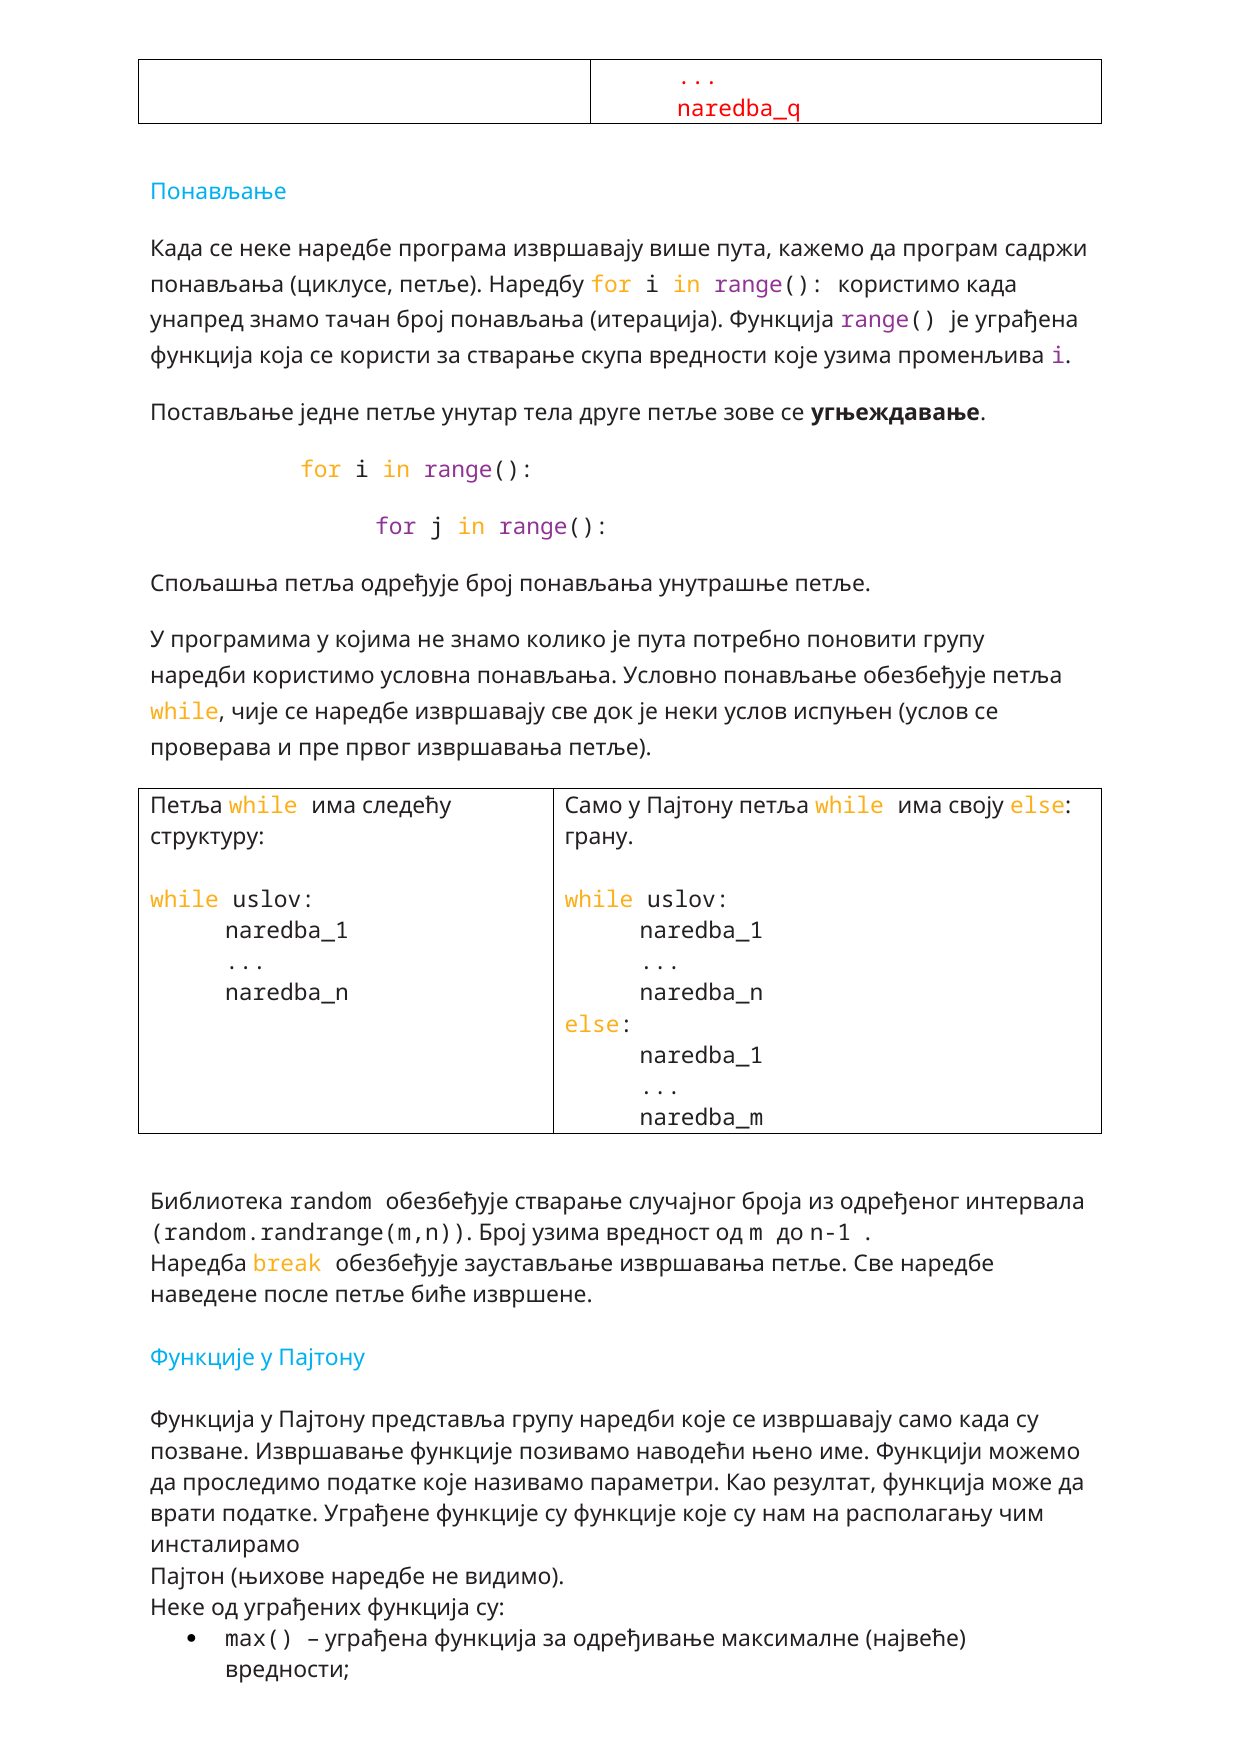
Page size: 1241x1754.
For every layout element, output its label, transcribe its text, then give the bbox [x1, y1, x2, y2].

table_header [139, 60, 590, 123]
text У програмима у којима не знамо колико је пута потребно поновити групу наредби користимо условна понављања. Условно понављање обезбеђује петља while, чије се наредбе извршавају све док је неки услов испуњен (услов се проверава и пре првог извршавања петље). [150, 623, 1090, 762]
text for i in range(): [300, 453, 1090, 484]
table_header Петља while има следећу структуру: while uslov: naredbа_1 ... naredbа_n [139, 789, 553, 1133]
text Библиотека random обезбеђује стварање случајног броја из одређеног интервала (random.randrange(m,n)). Број узима вредност од m до n-1 . [150, 1185, 1090, 1247]
text for ј in range(): [375, 510, 1090, 541]
text Понављање [150, 175, 1090, 206]
text Наредба break обезбеђује заустављање извршавања петље. Све наредбе наведене после петље биће извршене. [150, 1247, 1090, 1310]
text Функције у Пајтону [150, 1341, 1090, 1372]
text Функција у Пајтону представља групу наредби које се извршавају само када су позване. Извршавање функције позивамо наводећи њено име. Функцији можемо да проследимо податке које називамо параметри. Као резултат, функција може да врати податке. Уграђене функције су функције које су нам на располагању чим инсталирамо Пајтон (њихове наредбе не видимо). [150, 1403, 1090, 1591]
text Постављање једне петље унутар тела друге петље зове се угњеждавање. [150, 396, 1090, 427]
text Када се неке наредбе програма извршавају више пута, кажемо да програм садржи понављања (циклусе, петље). Наредбу for i in range(): користимо када унапред знамо тачан број понављања (итерација). Функција range() је уграђена функција која се користи за стварање скупа вредности које узима променљива i. [150, 232, 1090, 371]
text Спољашња петља одређује број понављања унутрашње петље. [150, 566, 1090, 598]
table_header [591, 60, 1101, 123]
text Неке од уграђених функција су: [150, 1591, 1090, 1622]
table_header Само у Пајтону петља while има своју else: грану. while uslov: naredbа_1 ... naredbа_n else: naredbа_1 ... naredbа_m [554, 789, 1101, 1133]
list max() – уграђена функција за одређивање максималне (највеће) вредности; [187, 1622, 1090, 1685]
